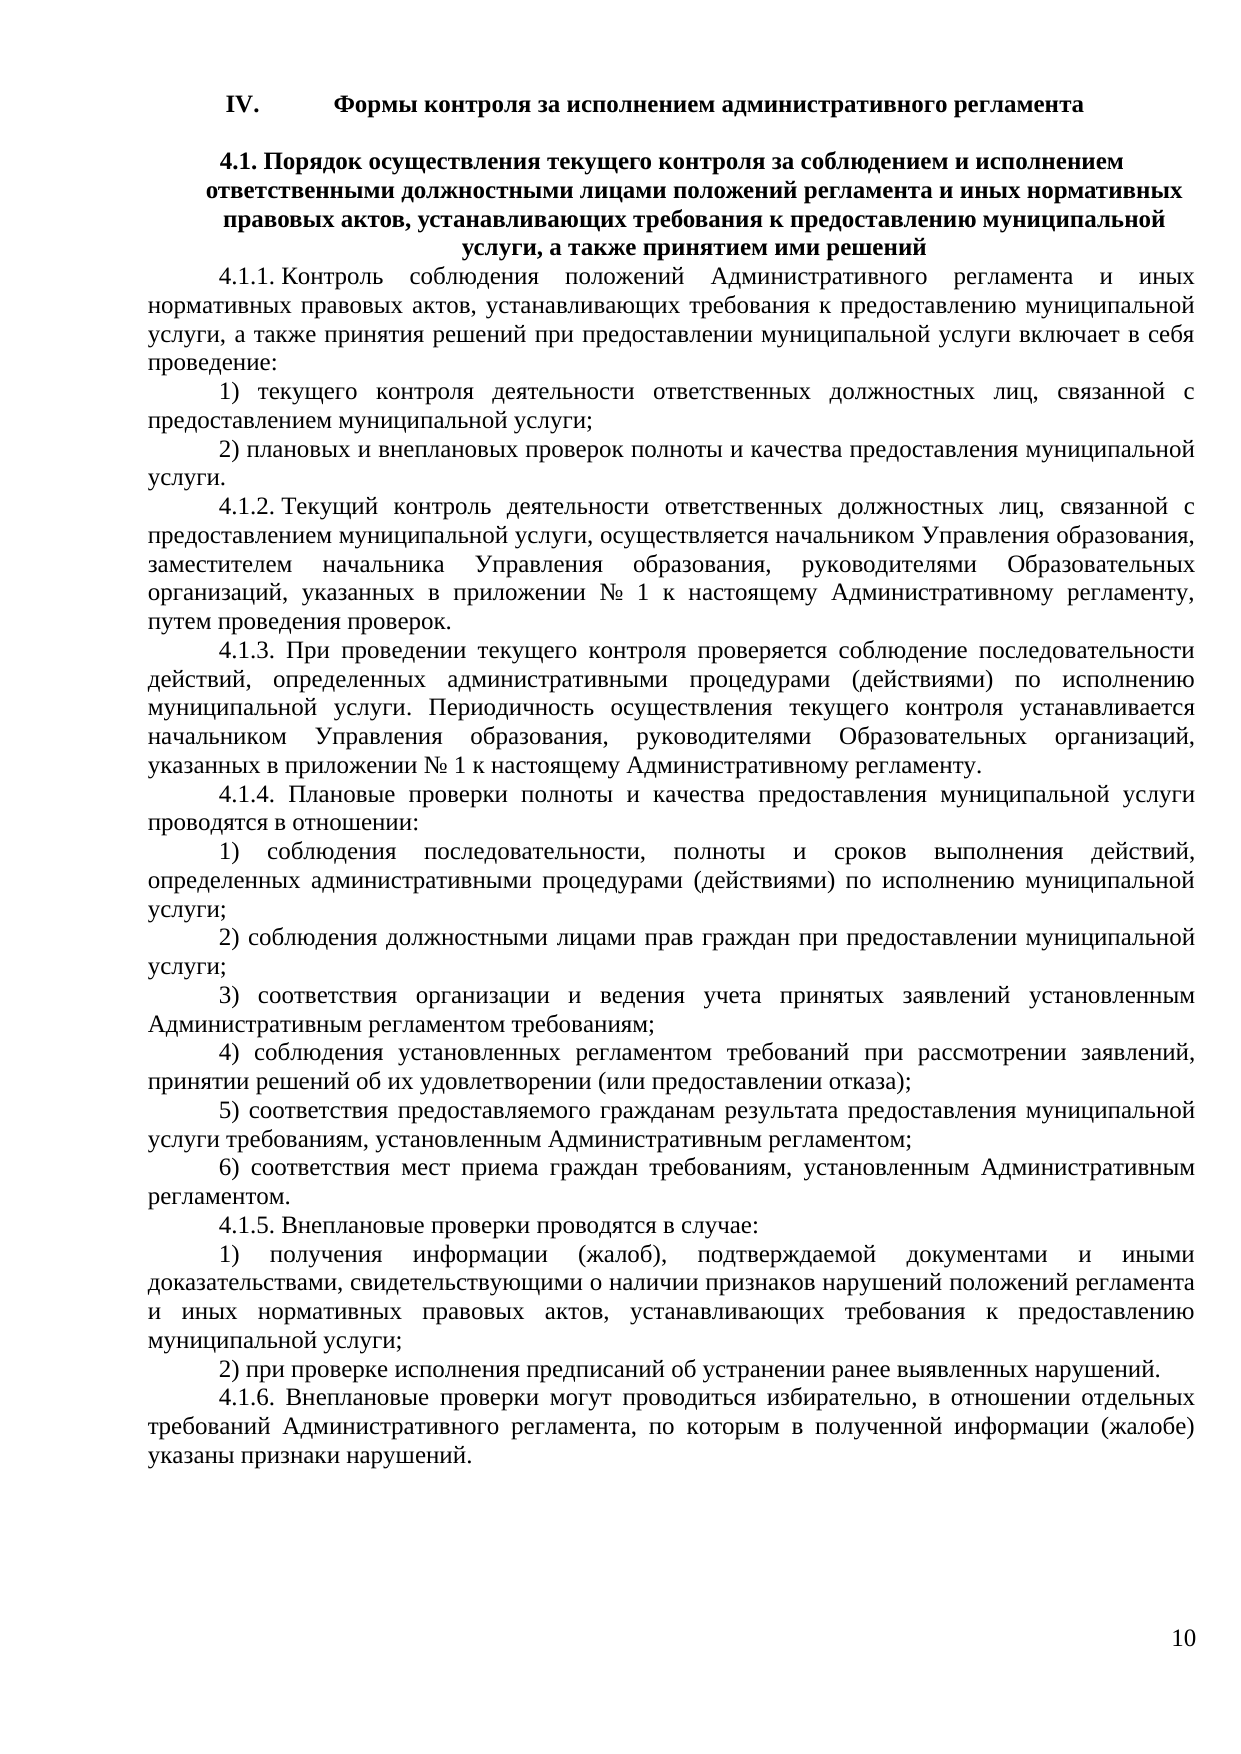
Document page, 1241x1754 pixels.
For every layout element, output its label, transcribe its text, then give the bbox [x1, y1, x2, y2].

text 4.1.2. Текущий контроль деятельности ответственных должностных лиц, связанной с предоставлением муниципальной услуги, осуществляется начальником Управления образования, заместителем начальника Управления образования, руководителями Образовательных организаций, указанных в приложении № 1 к настоящему Административному регламенту, путем проведения проверок. [148, 491, 1196, 635]
text 1) текущего контроля деятельности ответственных должностных лиц, связанной с предоставлением муниципальной услуги; [148, 376, 1196, 434]
text 4.1.1. Контроль соблюдения положений Административного регламента и иных нормативных правовых актов, устанавливающих требования к предоставлению муниципальной услуги, а также принятия решений при предоставлении муниципальной услуги включает в себя проведение: [148, 261, 1196, 376]
text 2) при проверке исполнения предписаний об устранении ранее выявленных нарушений. [148, 1354, 1196, 1382]
text 4.1.5. Внеплановые проверки проводятся в случае: [148, 1210, 1196, 1239]
text 4.1.4. Плановые проверки полноты и качества предоставления муниципальной услуги проводятся в отношении: [148, 779, 1196, 836]
text 2) плановых и внеплановых проверок полноты и качества предоставления муниципальной услуги. [148, 434, 1196, 491]
text 6) соответствия мест приема граждан требованиям, установленным Административным регламентом. [148, 1152, 1196, 1210]
text 4) соблюдения установленных регламентом требований при рассмотрении заявлений, принятии решений об их удовлетворении (или предоставлении отказа); [148, 1037, 1196, 1095]
text 3) соответствия организации и ведения учета принятых заявлений установленным Административным регламентом требованиям; [148, 980, 1196, 1037]
text 1) получения информации (жалоб), подтверждаемой документами и иными доказательствами, свидетельствующими о наличии признаков нарушений положений регламента и иных нормативных правовых актов, устанавливающих требования к предоставлению муниципальной услуги; [148, 1239, 1196, 1354]
text 1) соблюдения последовательности, полноты и сроков выполнения действий, определенных административными процедурами (действиями) по исполнению муниципальной услуги; [148, 836, 1196, 922]
text 2) соблюдения должностными лицами прав граждан при предоставлении муниципальной услуги; [148, 922, 1196, 980]
list Формы контроля за исполнением административного регламента [148, 89, 1196, 117]
text 4.1.3. При проведении текущего контроля проверяется соблюдение последовательности действий, определенных административными процедурами (действиями) по исполнению муниципальной услуги. Периодичность осуществления текущего контроля устанавливается начальником Управления образования, руководителями Образовательных организаций, указанных в приложении № 1 к настоящему Административному регламенту. [148, 635, 1196, 779]
text 4.1.6. Внеплановые проверки могут проводиться избирательно, в отношении отдельных требований Административного регламента, по которым в полученной информации (жалобе) указаны признаки нарушений. [148, 1382, 1196, 1469]
text 5) соответствия предоставляемого гражданам результата предоставления муниципальной услуги требованиям, установленным Административным регламентом; [148, 1095, 1196, 1152]
subtitle 4.1. Порядок осуществления текущего контроля за соблюдением и исполнением ответственными должностными лицами положений регламента и иных нормативных правовых актов, устанавливающих требования к предоставлению муниципальной услуги, а также принятием ими решений [148, 146, 1196, 261]
